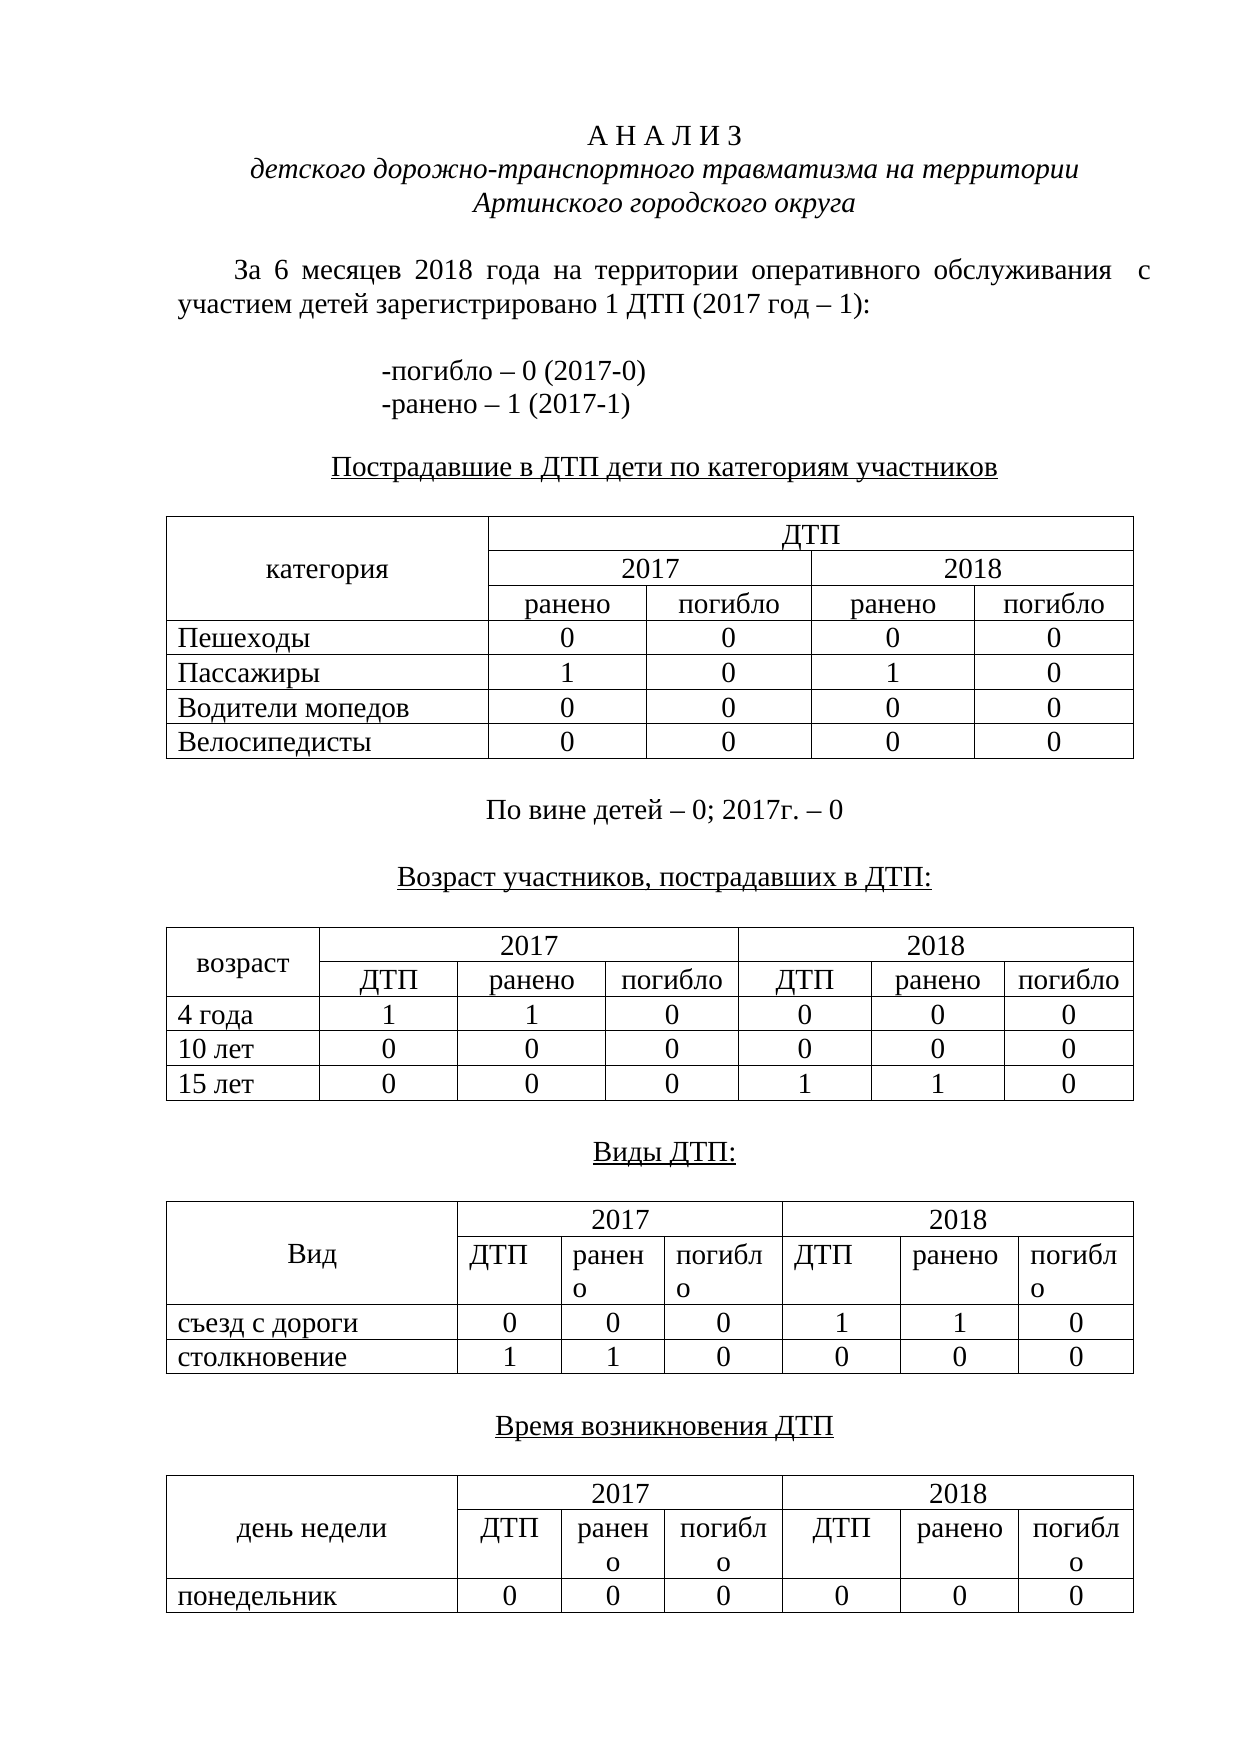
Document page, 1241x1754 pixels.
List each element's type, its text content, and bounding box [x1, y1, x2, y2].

table_cell 2018 [812, 551, 1133, 585]
table_cell 0 [975, 655, 1133, 689]
table_cell ранено [872, 962, 1004, 996]
table_cell 4 года [167, 997, 319, 1030]
table_header 2018 [783, 1476, 1133, 1509]
table_cell 0 [739, 997, 871, 1030]
table_cell 0 [665, 1340, 782, 1373]
table_cell 1 [739, 1066, 871, 1099]
table_cell погибло [1005, 962, 1133, 996]
table_cell 0 [562, 1579, 664, 1612]
table_cell ДТП [458, 1237, 561, 1304]
table_cell 0 [975, 621, 1133, 654]
table_cell ДТП [320, 962, 457, 996]
table_cell 0 [489, 690, 646, 723]
table_cell погибло [975, 586, 1133, 619]
table_cell 0 [489, 621, 646, 654]
text По вине детей – 0; 2017г. – 0 [177, 792, 1152, 826]
table_cell 0 [562, 1305, 664, 1338]
table_cell погибло [606, 962, 738, 996]
table_cell ДТП [739, 962, 871, 996]
table_cell ДТП [783, 1237, 900, 1304]
table_cell 0 [458, 1031, 605, 1065]
table_cell ранено [458, 962, 605, 996]
table_cell ранено [562, 1237, 664, 1304]
table_header 2018 [783, 1202, 1133, 1236]
table_cell 0 [665, 1305, 782, 1338]
table_cell погибло [1019, 1237, 1133, 1304]
table_cell 0 [1019, 1340, 1133, 1373]
table_cell 0 [647, 724, 811, 758]
table_cell 0 [665, 1579, 782, 1612]
text Виды ДТП: [177, 1134, 1152, 1168]
table_cell 0 [872, 1031, 1004, 1065]
table_cell 0 [320, 1031, 457, 1065]
table_cell Велосипедисты [167, 724, 488, 758]
table_cell 1 [320, 997, 457, 1030]
table_cell 0 [1019, 1305, 1133, 1338]
table_cell 0 [606, 997, 738, 1030]
table_cell 2017 [489, 551, 811, 585]
text А Н А Л И З [177, 118, 1152, 152]
table_cell 0 [1019, 1579, 1133, 1612]
table_header возраст [167, 928, 319, 996]
table_cell ДТП [783, 1510, 900, 1577]
table_cell 0 [812, 621, 974, 654]
table_cell столкновение [167, 1340, 457, 1373]
table_cell 0 [975, 724, 1133, 758]
table_cell ранено [562, 1510, 664, 1577]
table_cell 1 [812, 655, 974, 689]
table_cell 0 [458, 1066, 605, 1099]
table_cell Водители мопедов [167, 690, 488, 723]
table_cell погибло [647, 586, 811, 619]
text детского дорожно-транспортного травматизма на территории Артинского городского округа [177, 152, 1152, 219]
table_cell 0 [901, 1340, 1018, 1373]
table_cell погибло [1019, 1510, 1133, 1577]
table_cell 1 [458, 1340, 561, 1373]
table_header категория [167, 517, 488, 619]
table_cell 0 [647, 690, 811, 723]
table_cell 10 лет [167, 1031, 319, 1065]
table_cell погибло [665, 1237, 782, 1304]
text -ранено – 1 (2017-1) [177, 386, 1152, 420]
table_cell 1 [872, 1066, 1004, 1099]
table_cell 0 [783, 1340, 900, 1373]
text Возраст участников, пострадавших в ДТП: [177, 859, 1152, 893]
table_cell 0 [739, 1031, 871, 1065]
table_cell 1 [901, 1305, 1018, 1338]
table_cell 1 [562, 1340, 664, 1373]
table_cell погибло [665, 1510, 782, 1577]
table_cell 15 лет [167, 1066, 319, 1099]
table_cell 0 [1005, 1031, 1133, 1065]
table_header день недели [167, 1476, 457, 1577]
subtitle Пострадавшие в ДТП дети по категориям участников [177, 449, 1152, 482]
table_cell Пассажиры [167, 655, 488, 689]
table_header 2017 [320, 928, 738, 961]
table_cell ранено [489, 586, 646, 619]
table_cell 0 [1005, 997, 1133, 1030]
table_cell 0 [812, 724, 974, 758]
table_cell 0 [901, 1579, 1018, 1612]
table_cell 0 [647, 655, 811, 689]
text Время возникновения ДТП [177, 1408, 1152, 1441]
table_cell 0 [975, 690, 1133, 723]
table_cell понедельник [167, 1579, 457, 1612]
table_cell ДТП [458, 1510, 561, 1577]
table_cell ранено [812, 586, 974, 619]
table_cell 0 [489, 724, 646, 758]
table_cell ранено [901, 1237, 1018, 1304]
table_cell съезд с дороги [167, 1305, 457, 1338]
table_cell 0 [320, 1066, 457, 1099]
text За 6 месяцев 2018 года на территории оперативного обслуживания с участием детей зарегистрировано 1 ДТП (2017 год – 1): [177, 252, 1152, 319]
table_header 2017 [458, 1476, 782, 1509]
table_cell 0 [872, 997, 1004, 1030]
table_header Вид [167, 1202, 457, 1304]
table_cell 1 [489, 655, 646, 689]
table_cell 0 [783, 1579, 900, 1612]
table_cell 0 [606, 1066, 738, 1099]
table_cell 0 [458, 1579, 561, 1612]
table_cell 0 [647, 621, 811, 654]
table_header 2017 [458, 1202, 782, 1236]
table_header 2018 [739, 928, 1133, 961]
text -погибло – 0 (2017-0) [177, 353, 1152, 386]
table_cell 0 [812, 690, 974, 723]
table_cell 1 [783, 1305, 900, 1338]
table_cell 0 [606, 1031, 738, 1065]
table_cell 0 [458, 1305, 561, 1338]
table_cell Пешеходы [167, 621, 488, 654]
table_cell 0 [1005, 1066, 1133, 1099]
table_header ДТП [489, 517, 1133, 550]
table_cell ранено [901, 1510, 1018, 1577]
table_cell 1 [458, 997, 605, 1030]
